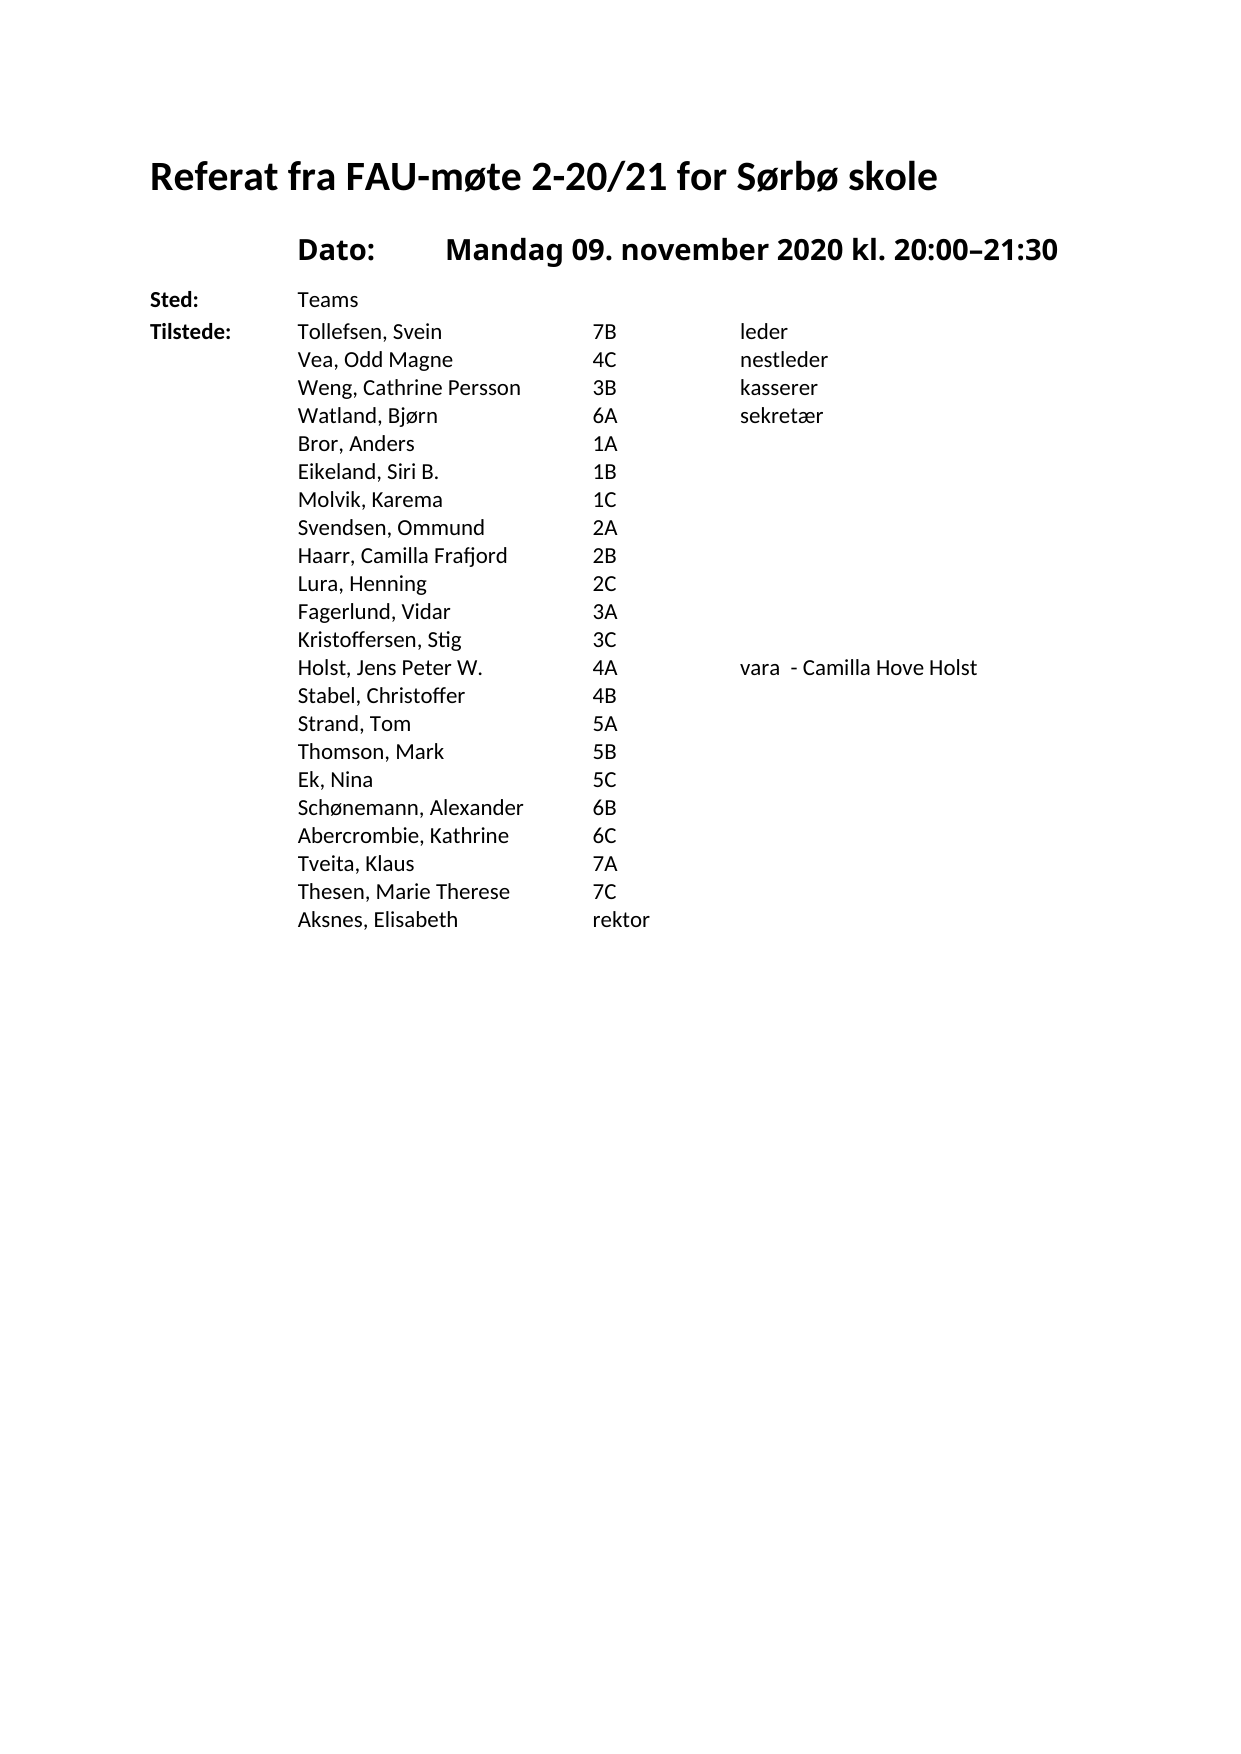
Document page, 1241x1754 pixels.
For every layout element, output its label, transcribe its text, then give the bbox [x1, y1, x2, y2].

text Weng, Cathrine Persson 3B kasserer [298, 373, 1090, 401]
text Referat fra FAU-møte 2-20/21 for Sørbø skole [150, 150, 1090, 201]
text Lura, Henning 2C [298, 569, 1090, 597]
text Molvik, Karema 1C [298, 485, 1090, 513]
text Eikeland, Siri B. 1B [298, 457, 1090, 485]
text Thesen, Marie Therese 7C [298, 877, 1090, 905]
text Ek, Nina 5C [298, 765, 1090, 793]
text Thomson, Mark 5B [298, 737, 1090, 765]
text Sted: Teams [150, 285, 1090, 313]
text Stabel, Christoffer 4B [298, 681, 1090, 709]
text Tveita, Klaus 7A [298, 849, 1090, 877]
text Vea, Odd Magne 4C nestleder [298, 345, 1090, 373]
text Watland, Bjørn 6A sekretær [298, 401, 1090, 429]
text Aksnes, Elisabeth rektor [298, 905, 1090, 933]
text Dato: Mandag 09. november 2020 kl. 20:00–21:30 [297, 229, 1090, 269]
text Strand, Tom 5A [298, 709, 1090, 737]
text Haarr, Camilla Frafjord 2B [298, 541, 1090, 569]
text Kristoffersen, Stig 3C [298, 625, 1090, 653]
text Fagerlund, Vidar 3A [298, 597, 1090, 625]
text Bror, Anders 1A [298, 429, 1090, 457]
text Abercrombie, Kathrine 6C [298, 821, 1090, 849]
text Svendsen, Ommund 2A [298, 513, 1090, 541]
text Schønemann, Alexander 6B [298, 793, 1090, 821]
text Tilstede: Tollefsen, Svein 7B leder [150, 317, 1090, 345]
text Holst, Jens Peter W. 4A vara - Camilla Hove Holst [298, 653, 1090, 681]
